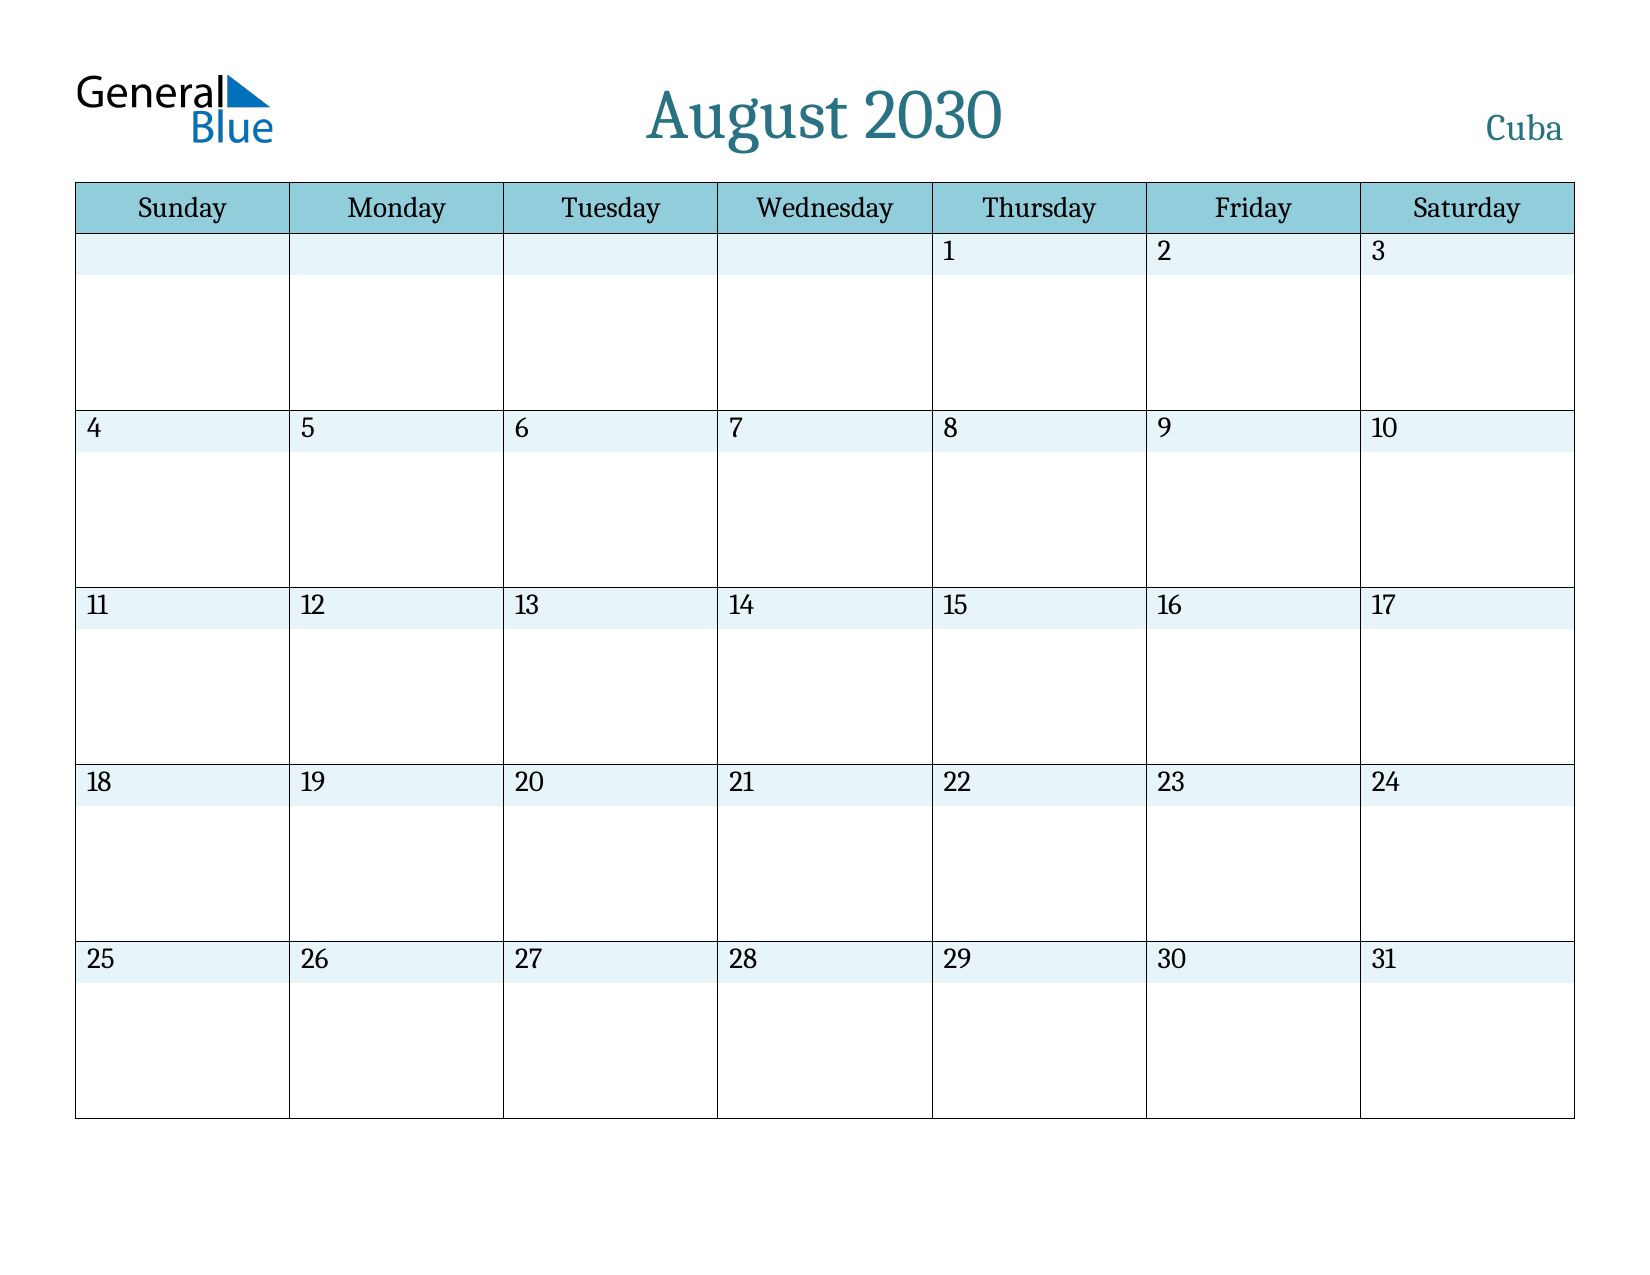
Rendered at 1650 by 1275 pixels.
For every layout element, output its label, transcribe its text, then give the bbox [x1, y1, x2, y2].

table_cell 16 [1147, 588, 1360, 629]
table_cell [290, 452, 503, 587]
table_cell [504, 275, 717, 410]
table_header August 2030 [504, 75, 1146, 182]
table_header [76, 75, 503, 182]
table_cell [504, 452, 717, 587]
table_cell 3 [1361, 234, 1574, 275]
table_cell [504, 629, 717, 764]
table_cell 4 [76, 411, 289, 452]
table_cell Sunday [76, 183, 289, 233]
table_cell Wednesday [718, 183, 932, 233]
table_cell 19 [290, 765, 503, 806]
table_cell [290, 983, 503, 1118]
table_cell 22 [933, 765, 1146, 806]
table_cell Saturday [1361, 183, 1574, 233]
table_cell [1147, 452, 1360, 587]
table_cell [290, 806, 503, 941]
table_cell 10 [1361, 411, 1574, 452]
table_cell Thursday [933, 183, 1146, 233]
table_cell [933, 806, 1146, 941]
table_cell 24 [1361, 765, 1574, 806]
table_cell 26 [290, 942, 503, 983]
table_cell Friday [1147, 183, 1360, 233]
table_cell [504, 983, 717, 1118]
table_header Cuba [1146, 75, 1574, 182]
table_cell 17 [1361, 588, 1574, 629]
table_cell 15 [933, 588, 1146, 629]
table_cell Tuesday [504, 183, 717, 233]
table_cell 25 [76, 942, 289, 983]
table_cell 6 [504, 411, 717, 452]
table_cell [290, 234, 503, 275]
table_cell [290, 629, 503, 764]
table_cell [933, 275, 1146, 410]
table_cell 28 [718, 942, 932, 983]
table_cell [76, 452, 289, 587]
table_cell [76, 275, 289, 410]
table_cell [1147, 806, 1360, 941]
table_cell 9 [1147, 411, 1360, 452]
table_cell [1361, 275, 1574, 410]
table_cell [718, 452, 932, 587]
table_cell 2 [1147, 234, 1360, 275]
table_cell 5 [290, 411, 503, 452]
table_cell 18 [76, 765, 289, 806]
table_cell [1147, 983, 1360, 1118]
table_cell [76, 983, 289, 1118]
table_cell [1147, 629, 1360, 764]
table_cell 11 [76, 588, 289, 629]
table_cell [1361, 629, 1574, 764]
table_cell [718, 275, 932, 410]
table_cell [1361, 806, 1574, 941]
table_cell [1147, 275, 1360, 410]
table_cell 27 [504, 942, 717, 983]
table_cell [933, 983, 1146, 1118]
table_cell [504, 234, 717, 275]
table_cell 12 [290, 588, 503, 629]
table_cell 23 [1147, 765, 1360, 806]
table_cell [718, 806, 932, 941]
table_cell 29 [933, 942, 1146, 983]
table_cell [933, 629, 1146, 764]
table_cell [718, 234, 932, 275]
table_cell [504, 806, 717, 941]
table_cell [1361, 452, 1574, 587]
table_cell 8 [933, 411, 1146, 452]
table_cell [76, 629, 289, 764]
table_cell Monday [290, 183, 503, 233]
table_cell 1 [933, 234, 1146, 275]
table_cell 7 [718, 411, 932, 452]
table_cell [76, 806, 289, 941]
table_cell [933, 452, 1146, 587]
table_cell 13 [504, 588, 717, 629]
table_cell [290, 275, 503, 410]
table_cell [76, 234, 289, 275]
table_cell 21 [718, 765, 932, 806]
table_cell 30 [1147, 942, 1360, 983]
table_cell 20 [504, 765, 717, 806]
table_cell [718, 983, 932, 1118]
table_cell [718, 629, 932, 764]
table_cell 14 [718, 588, 932, 629]
table_cell 31 [1361, 942, 1574, 983]
picture [77, 75, 273, 143]
table_cell [1361, 983, 1574, 1118]
